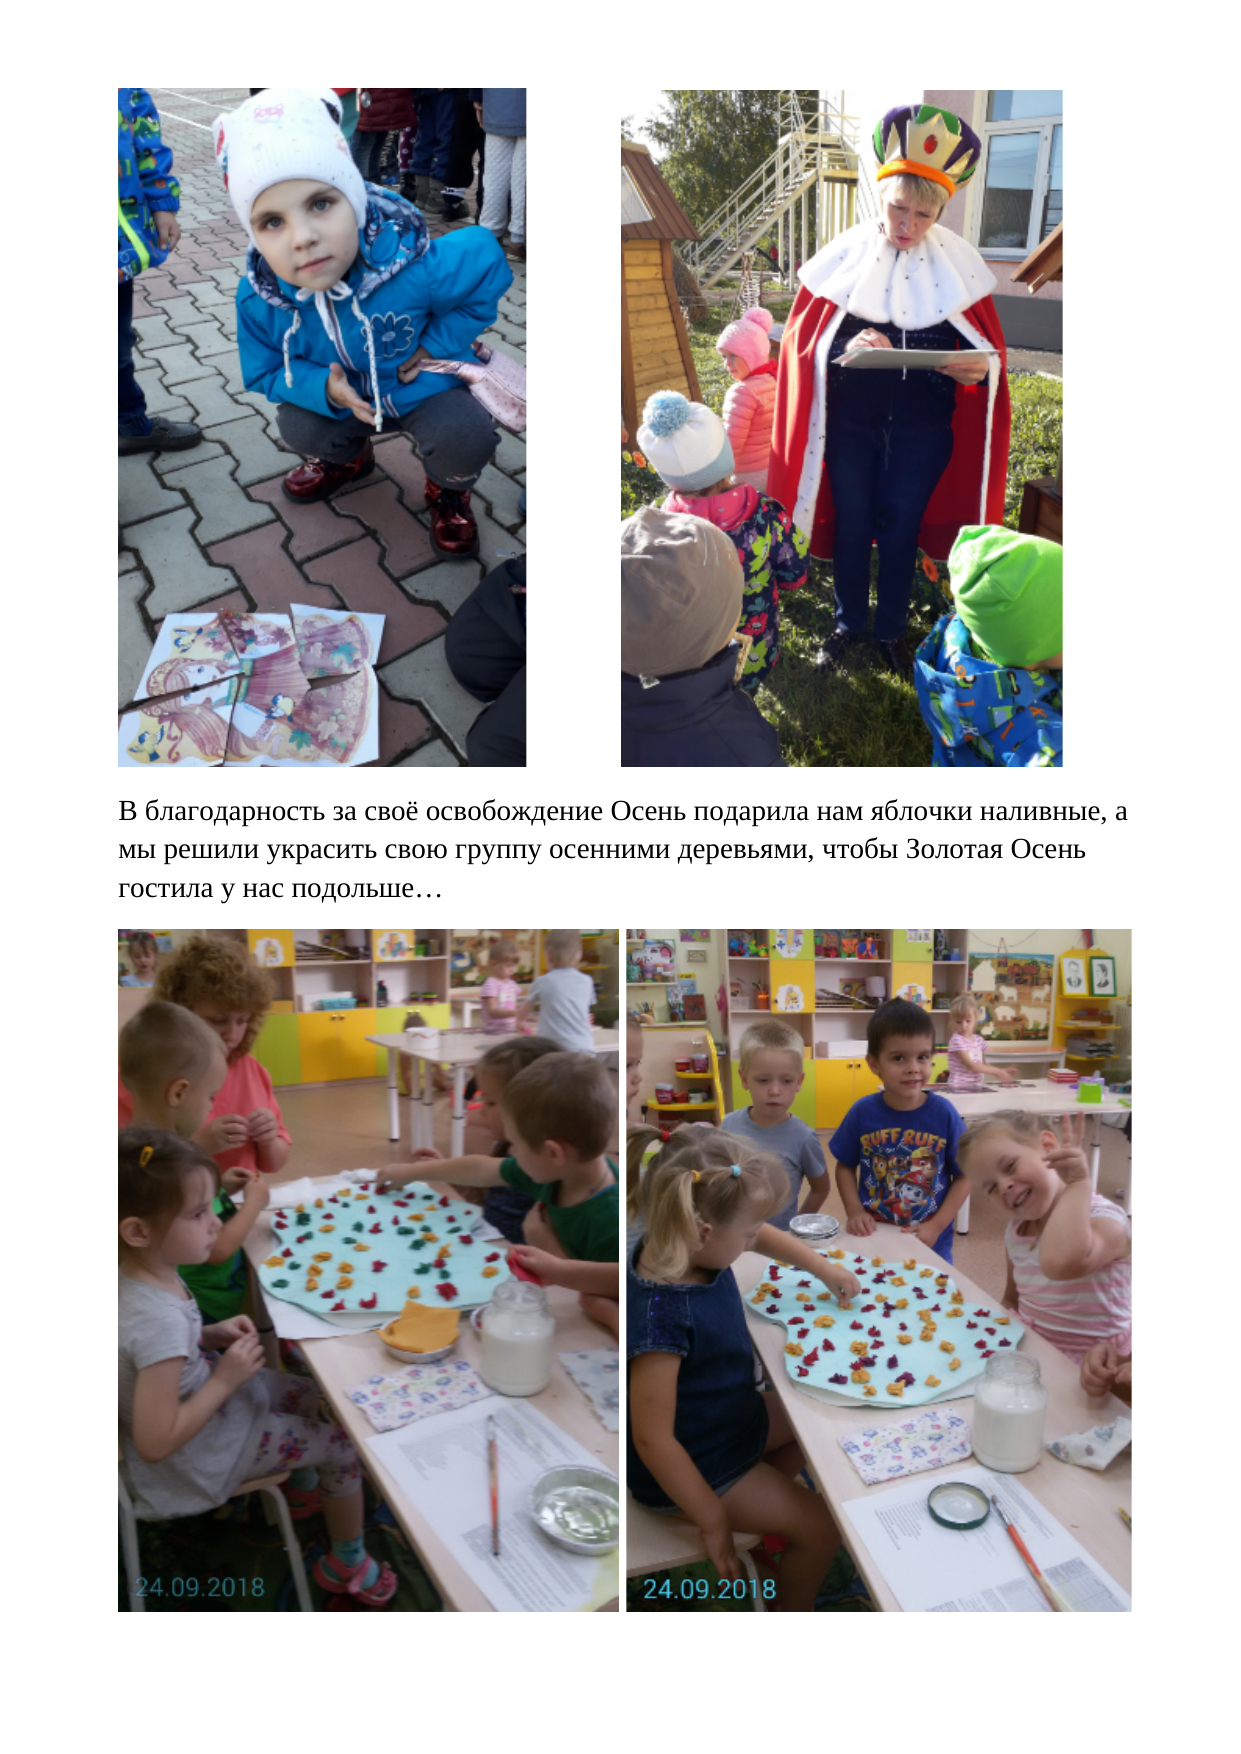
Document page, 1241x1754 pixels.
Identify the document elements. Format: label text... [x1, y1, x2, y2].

picture [621, 90, 1063, 767]
picture [118, 88, 527, 767]
text В благодарность за своё освобождение Осень подарила нам яблочки наливные, а мы решили украсить свою группу осенними деревьями, чтобы Золотая Осень гостила у нас подольше… [118, 793, 1152, 903]
picture [626, 929, 1132, 1612]
picture [118, 929, 619, 1612]
